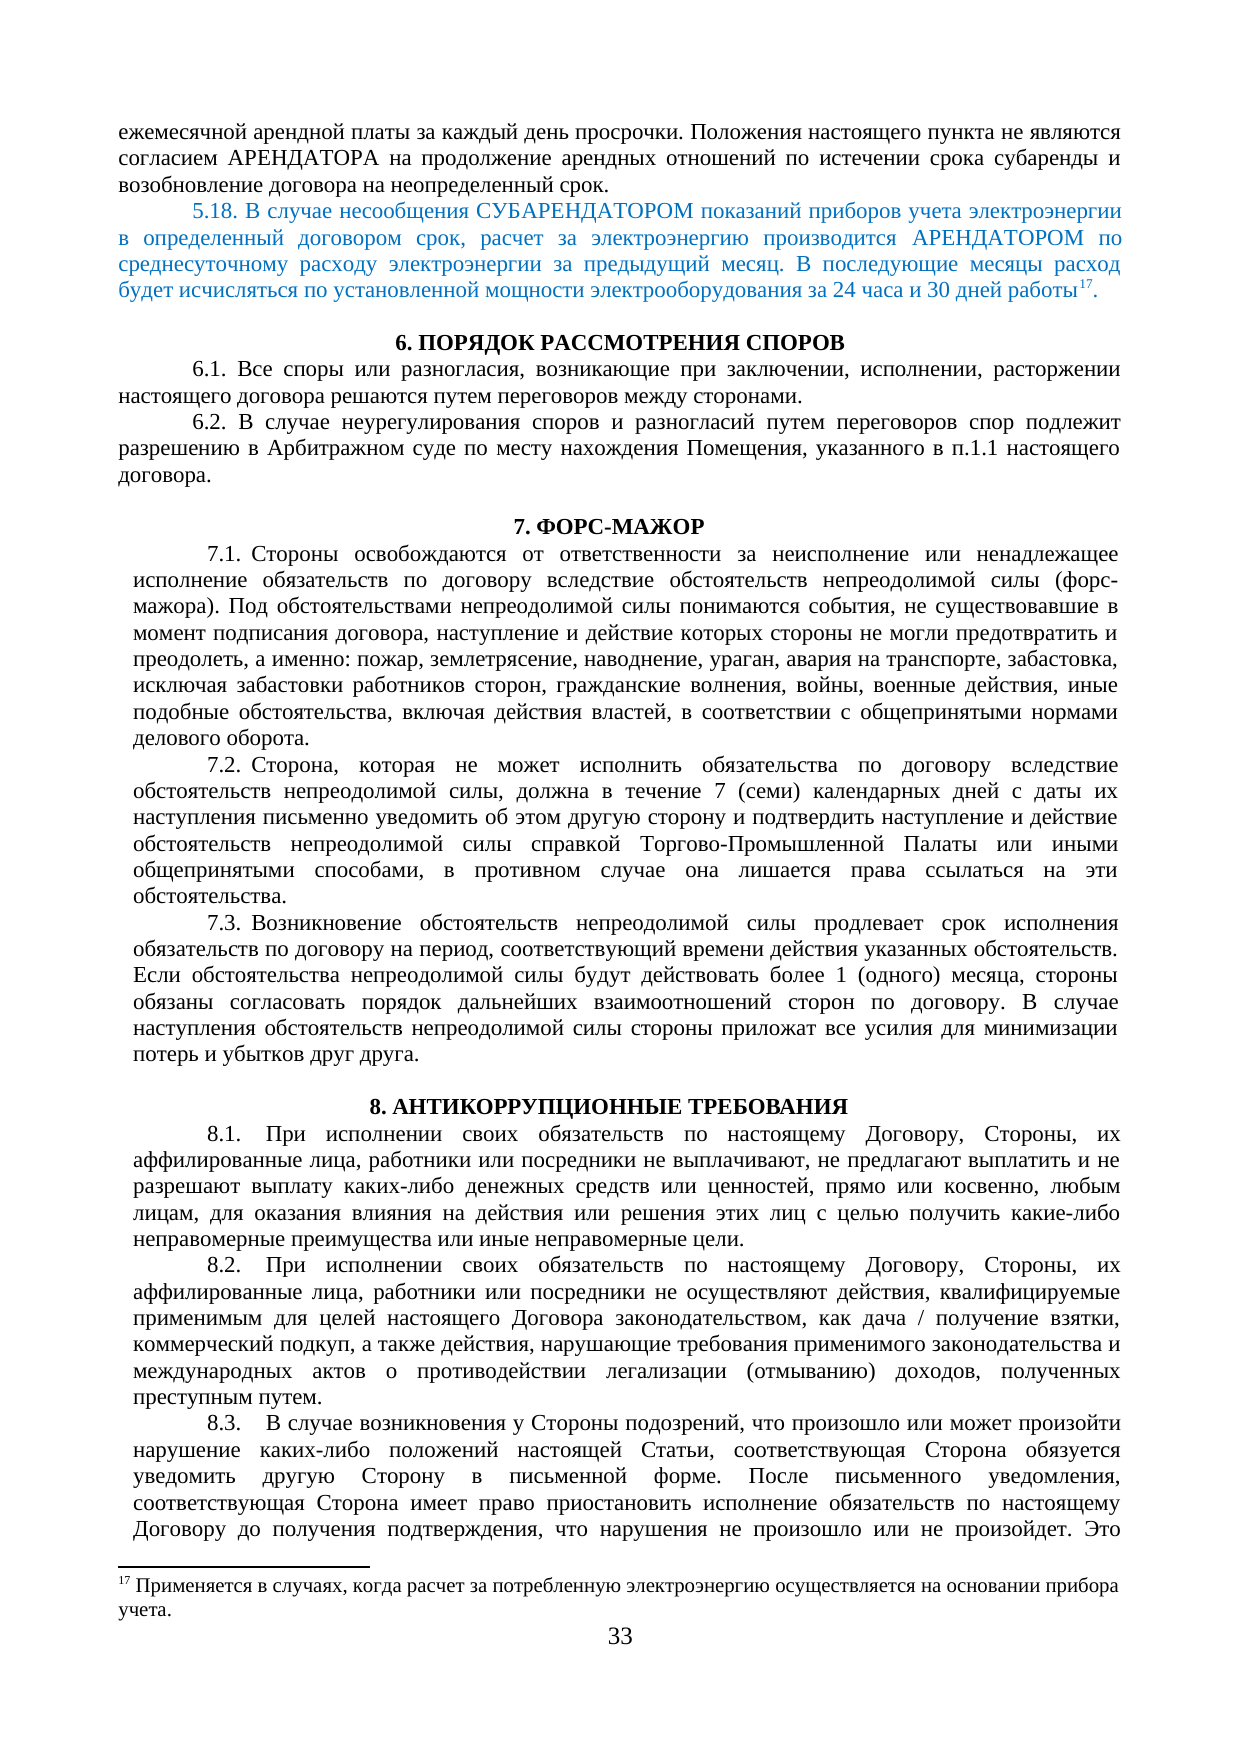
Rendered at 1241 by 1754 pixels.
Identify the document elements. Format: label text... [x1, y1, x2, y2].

list Сторона, которая не может исполнить обязательства по договору вследствие обстоятельств непреодолимой силы, должна в течение 7 (семи) календарных дней с даты их наступления письменно уведомить об этом другую сторону и подтвердить наступление и действие обстоятельств непреодолимой силы справкой Торгово-Промышленной Палаты или иными общепринятыми способами, в противном случае она лишается права ссылаться на эти обстоятельства. [133, 751, 1120, 909]
text 5.18. В случае несообщения СУБАрендатором показаний приборов учета электроэнергии в определенный договором срок, расчет за электроэнергию производится АрендАТОРОМ по среднесуточному расходу электроэнергии за предыдущий месяц. В последующие месяцы расход будет исчисляться по установленной мощности электрооборудования за 24 часа и 30 дней работы. [118, 197, 1122, 303]
list ФОРС-МАЖОР [95, 513, 1122, 540]
list Стороны освобождаются от ответственности за неисполнение или ненадлежащее исполнение обязательств по договору вследствие обстоятельств непреодолимой силы (форс-мажора). Под обстоятельствами непреодолимой силы понимаются события, не существовавшие в момент подписания договора, наступление и действие которых стороны не могли предотвратить и преодолеть, а именно: пожар, землетрясение, наводнение, ураган, авария на транспорте, забастовка, исключая забастовки работников сторон, гражданские волнения, войны, военные действия, иные подобные обстоятельства, включая действия властей, в соответствии с общепринятыми нормами делового оборота. [133, 540, 1120, 751]
text 6.1. Все споры или разногласия, возникающие при заключении, исполнении, расторжении настоящего договора решаются путем переговоров между сторонами. [118, 355, 1122, 408]
list При исполнении своих обязательств по настоящему Договору, Стороны, их аффилированные лица, работники или посредники не выплачивают, не предлагают выплатить и не разрешают выплату каких-либо денежных средств или ценностей, прямо или косвенно, любым лицам, для оказания влияния на действия или решения этих лиц с целью получить какие-либо неправомерные преимущества или иные неправомерные цели. [133, 1119, 1122, 1251]
text 6. ПОРЯДОК РАССМОТРЕНИЯ СПОРОВ [118, 329, 1122, 355]
list При исполнении своих обязательств по настоящему Договору, Стороны, их аффилированные лица, работники или посредники не осуществляют действия, квалифицируемые применимым для целей настоящего Договора законодательством, как дача / получение взятки, коммерческий подкуп, а также действия, нарушающие требования применимого законодательства и международных актов о противодействии легализации (отмыванию) доходов, полученных преступным путем. [133, 1251, 1122, 1409]
list АНТИКОРРУПЦИОННЫЕ ТРЕБОВАНИЯ [95, 1093, 1122, 1119]
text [118, 118, 1122, 197]
list Возникновение обстоятельств непреодолимой силы продлевает срок исполнения обязательств по договору на период, соответствующий времени действия указанных обстоятельств. Если обстоятельства непреодолимой силы будут действовать более 1 (одного) месяца, стороны обязаны согласовать порядок дальнейших взаимоотношений сторон по договору. В случае наступления обстоятельств непреодолимой силы стороны приложат все усилия для минимизации потерь и убытков друг друга. [133, 909, 1120, 1067]
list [133, 1409, 1122, 1541]
text 6.2. В случае неурегулирования споров и разногласий путем переговоров спор подлежит разрешению в Арбитражном суде по месту нахождения Помещения, указанного в п.1.1 настоящего договора. [118, 408, 1122, 487]
